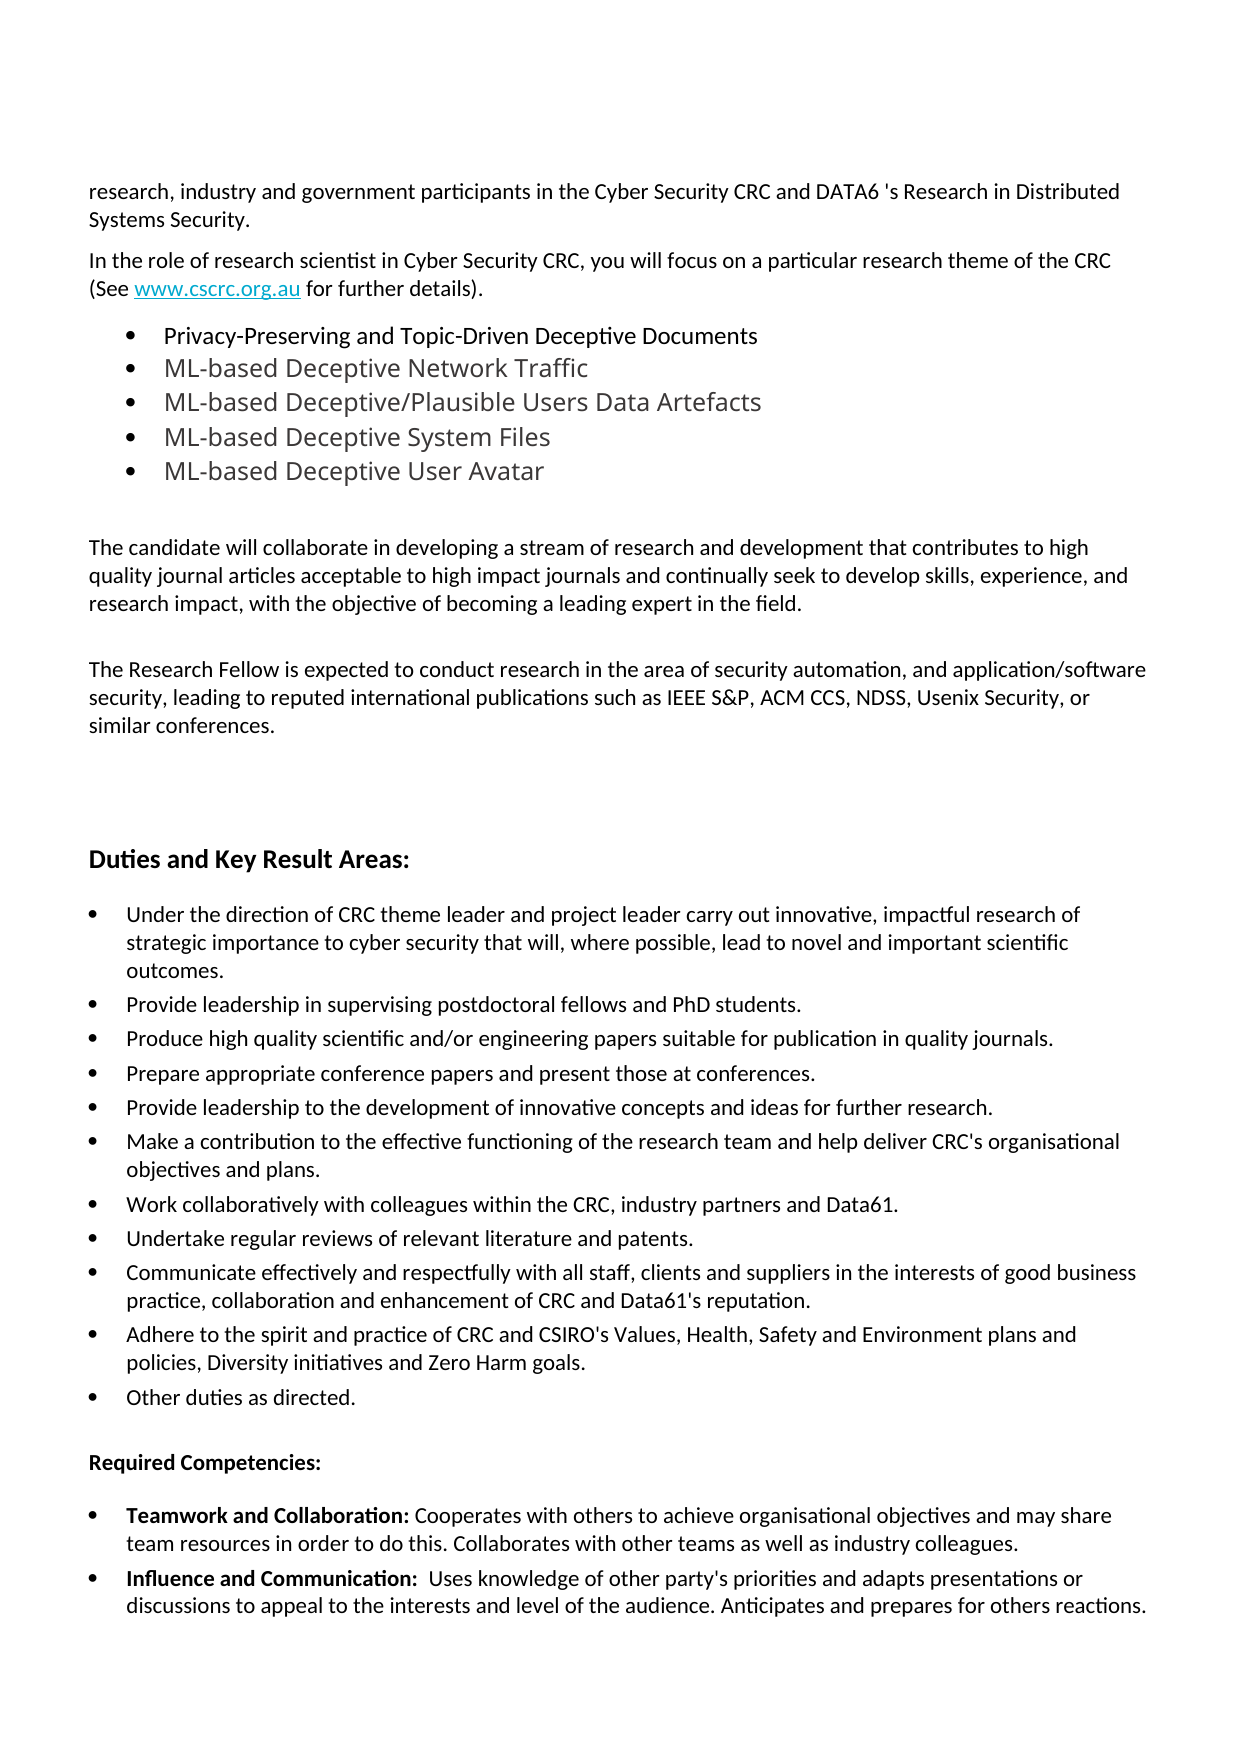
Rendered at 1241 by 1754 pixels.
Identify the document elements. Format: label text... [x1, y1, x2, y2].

list Produce high quality scientific and/or engineering papers suitable for publication in quality journals. [89, 1024, 1152, 1053]
list Undertake regular reviews of relevant literature and patents. [89, 1224, 1152, 1252]
list Required Competencies: [89, 1448, 1152, 1476]
list Privacy-Preserving and Topic-Driven Deceptive Documents [126, 321, 1152, 351]
list Influence and Communication: Uses knowledge of other party's priorities and adapts presentations or discussions to appeal to the interests and level of the audience. Anticipates and prepares for others reactions. [89, 1564, 1152, 1620]
list ML-based Deceptive User Avatar [126, 453, 1152, 487]
list Duties and Key Result Areas: [89, 842, 1152, 875]
list Provide leadership in supervising postdoctoral fellows and PhD students. [89, 990, 1152, 1018]
list Prepare appropriate conference papers and present those at conferences. [89, 1059, 1152, 1087]
list The Research Fellow is expected to conduct research in the area of security automation, and application/software security, leading to reputed international publications such as IEEE S&P, ACM CCS, NDSS, Usenix Security, or similar conferences. [89, 655, 1152, 739]
list Teamwork and Collaboration: Cooperates with others to achieve organisational objectives and may share team resources in order to do this. Collaborates with other teams as well as industry colleagues. [89, 1501, 1152, 1557]
list Communicate effectively and respectfully with all staff, clients and suppliers in the interests of good business practice, collaboration and enhancement of CRC and Data61's reputation. [89, 1258, 1152, 1314]
list Work collaboratively with colleagues within the CRC, industry partners and Data61. [89, 1190, 1152, 1218]
list Under the direction of CRC theme leader and project leader carry out innovative, impactful research of strategic importance to cyber security that will, where possible, lead to novel and important scientific outcomes. [89, 900, 1152, 984]
text The candidate will collaborate in developing a stream of research and development that contributes to high quality journal articles acceptable to high impact journals and continually seek to develop skills, experience, and research impact, with the objective of becoming a leading expert in the field. [89, 533, 1152, 617]
list ML-based Deceptive System Files [126, 419, 1152, 453]
list ML-based Deceptive/Plausible Users Data Artefacts [126, 385, 1152, 419]
list Adhere to the spirit and practice of CRC and CSIRO's Values, Health, Safety and Environment plans and policies, Diversity initiatives and Zero Harm goals. [89, 1321, 1152, 1377]
text In the role of research scientist in Cyber Security CRC, you will focus on a particular research theme of the CRC (See www.cscrc.org.au for further details). [89, 246, 1152, 302]
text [89, 177, 1152, 233]
list Make a contribution to the effective functioning of the research team and help deliver CRC's organisational objectives and plans. [89, 1127, 1152, 1183]
list Other duties as directed. [89, 1383, 1152, 1411]
list ML-based Deceptive Network Traffic [126, 351, 1152, 385]
list Provide leadership to the development of innovative concepts and ideas for further research. [89, 1093, 1152, 1121]
